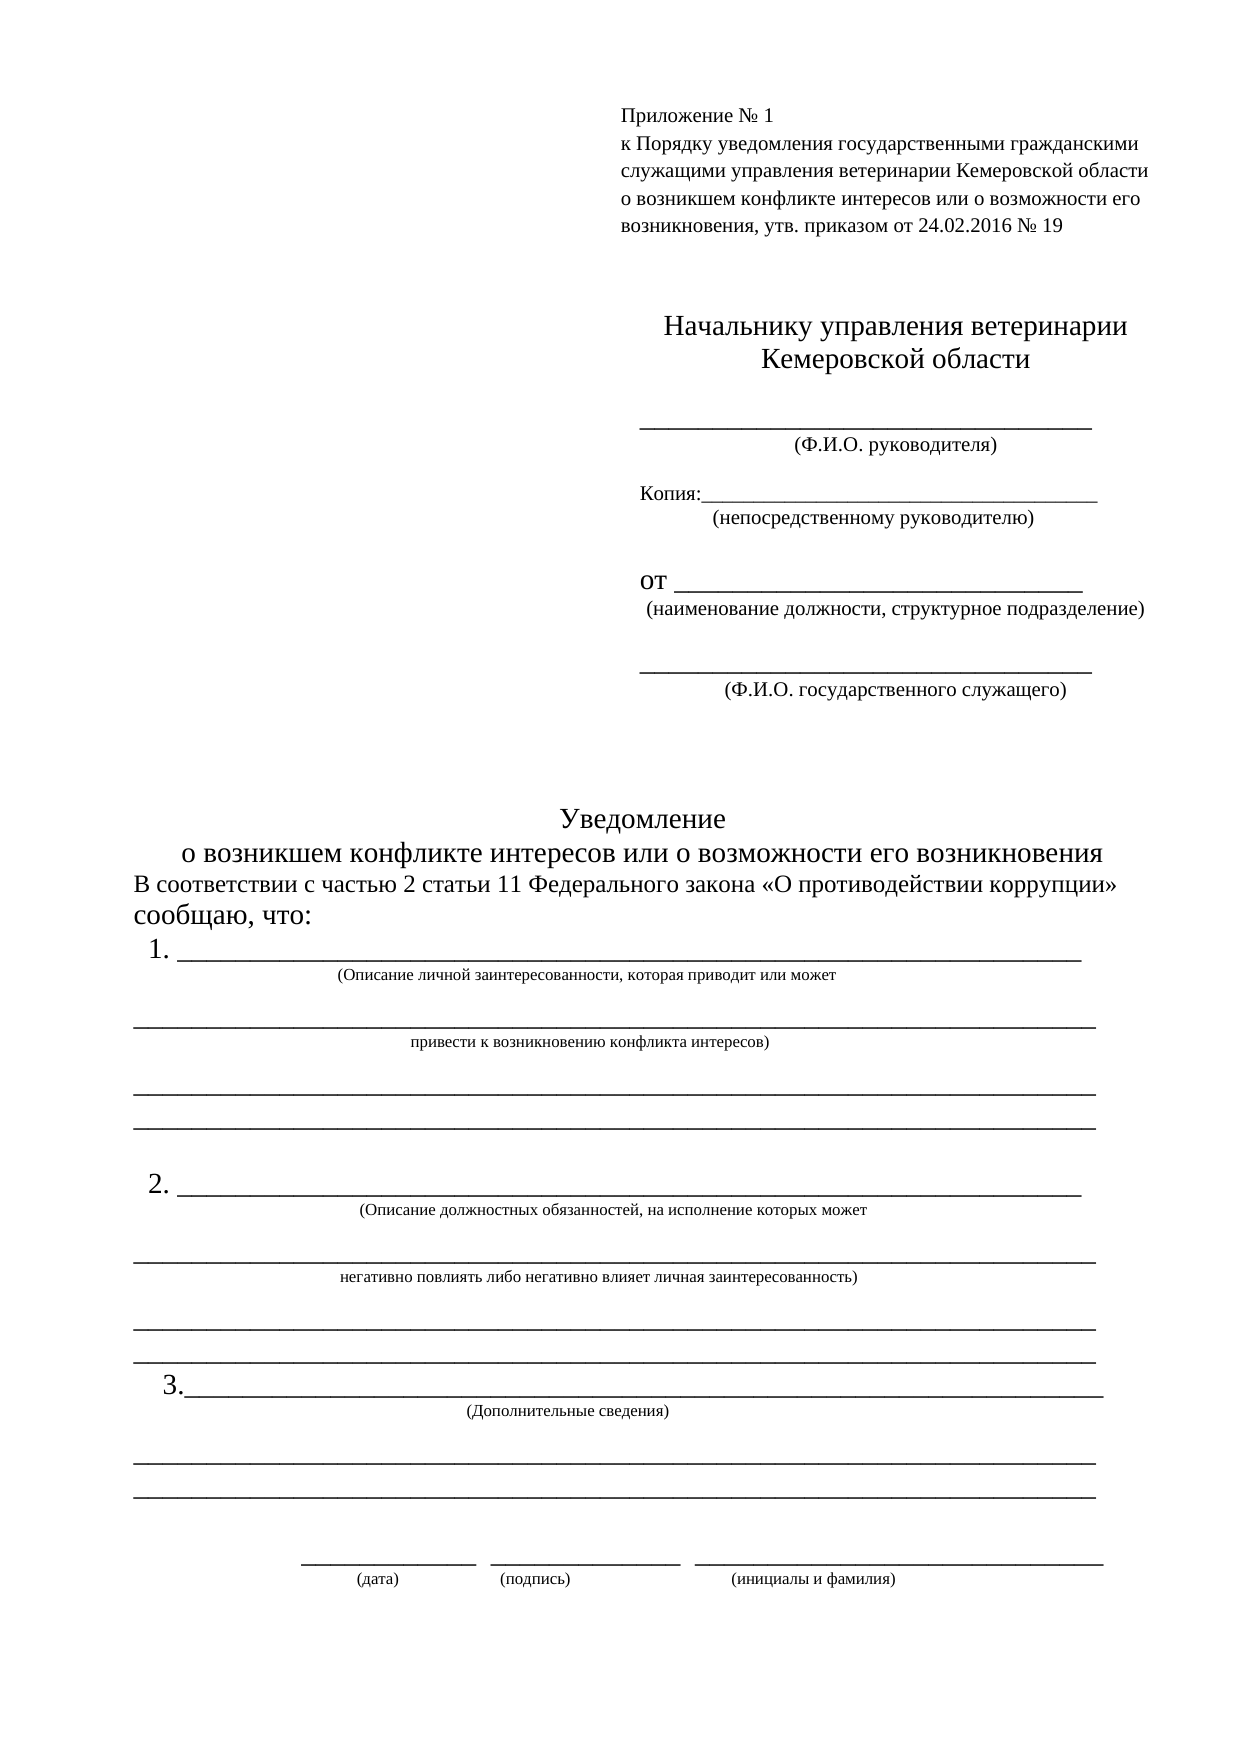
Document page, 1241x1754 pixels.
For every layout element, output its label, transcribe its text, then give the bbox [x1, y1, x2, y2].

text __________________________________________________________________ [133, 1300, 1152, 1333]
text __________________________________________________________________ [133, 1434, 1152, 1468]
text Кемеровской области [639, 342, 1152, 375]
text ____________ _____________ ____________________________ [133, 1535, 1152, 1568]
text (Описание личной заинтересованности, которая приводит или может [133, 964, 1152, 998]
text В соответствии с частью 2 статьи 11 Федерального закона «О противодействии коррупции» [133, 869, 1152, 897]
text 3._______________________________________________________________ [133, 1367, 1152, 1401]
text Начальнику управления ветеринарии [639, 308, 1152, 342]
text 2. ______________________________________________________________ [133, 1166, 1152, 1199]
text _______________________________ [639, 620, 1152, 677]
text от ____________________________ [639, 562, 1152, 596]
text (Ф.И.О. руководителя) [639, 432, 1152, 456]
text (Ф.И.О. государственного служащего) [639, 677, 1152, 701]
text (наименование должности, структурное подразделение) [639, 596, 1152, 620]
text Копия:______________________________________ [639, 481, 1152, 504]
text __________________________________________________________________ [133, 1099, 1152, 1132]
text __________________________________________________________________ [133, 1233, 1152, 1266]
text Уведомление [133, 802, 1152, 835]
text негативно повлиять либо негативно влияет личная заинтересованность) [133, 1266, 1152, 1300]
text (Дополнительные сведения) [133, 1401, 1152, 1434]
text __________________________________________________________________ [133, 998, 1152, 1032]
text Приложение № 1 [621, 103, 1152, 127]
text привести к возникновению конфликта интересов) [133, 1032, 1152, 1065]
text __________________________________________________________________ [133, 1333, 1152, 1367]
text (дата) (подпись) (инициалы и фамилия) [133, 1568, 1152, 1602]
text _______________________________ [639, 375, 1152, 432]
text сообщаю, что: [133, 897, 1152, 931]
text (непосредственному руководителю) [639, 504, 1152, 529]
text о возникшем конфликте интересов или о возможности его возникновения [133, 835, 1152, 869]
text __________________________________________________________________ [133, 1468, 1152, 1501]
text (Описание должностных обязанностей, на исполнение которых может [133, 1199, 1152, 1233]
text __________________________________________________________________ [133, 1065, 1152, 1099]
text к Порядку уведомления государственными гражданскими служащими управления ветеринарии Кемеровской области о возникшем конфликте интересов или о возможности его возникновения, утв. приказом от 24.02.2016 № 19 [621, 131, 1152, 237]
text 1. ______________________________________________________________ [133, 931, 1152, 964]
